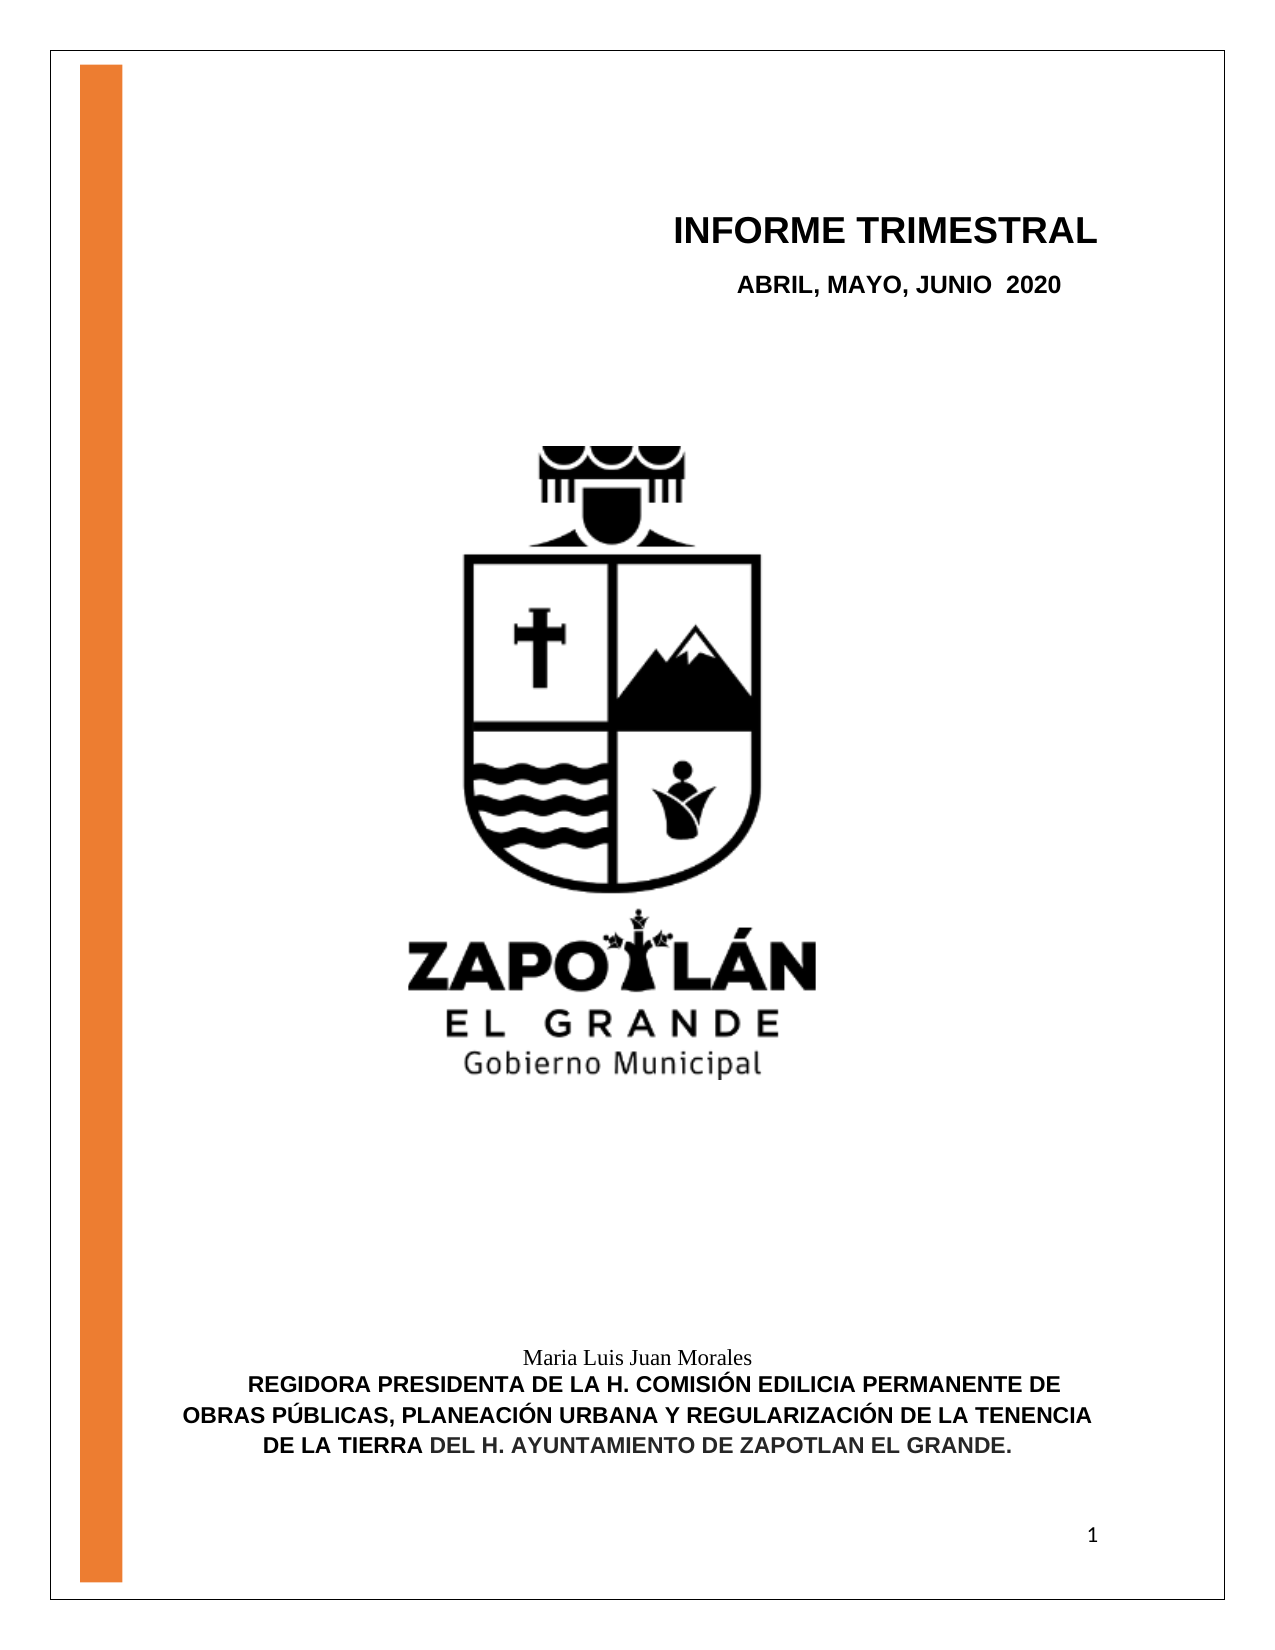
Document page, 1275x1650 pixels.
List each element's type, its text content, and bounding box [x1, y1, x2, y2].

text ABRIL, MAYO, JUNIO 2020 [619, 270, 1098, 299]
text REGIDORA PRESIDENTA DE LA H. COMISIÓN EDILICIA PERMANENTE DE OBRAS PÚBLICAS, PLANEACIÓN URBANA Y REGULARIZACIÓN DE LA TENENCIA DE LA TIERRA DEL H. AYUNTAMIENTO DE ZAPOTLAN EL GRANDE. [177, 1370, 1098, 1459]
text INFORME TRIMESTRAL [177, 147, 1098, 251]
picture [408, 446, 816, 1080]
